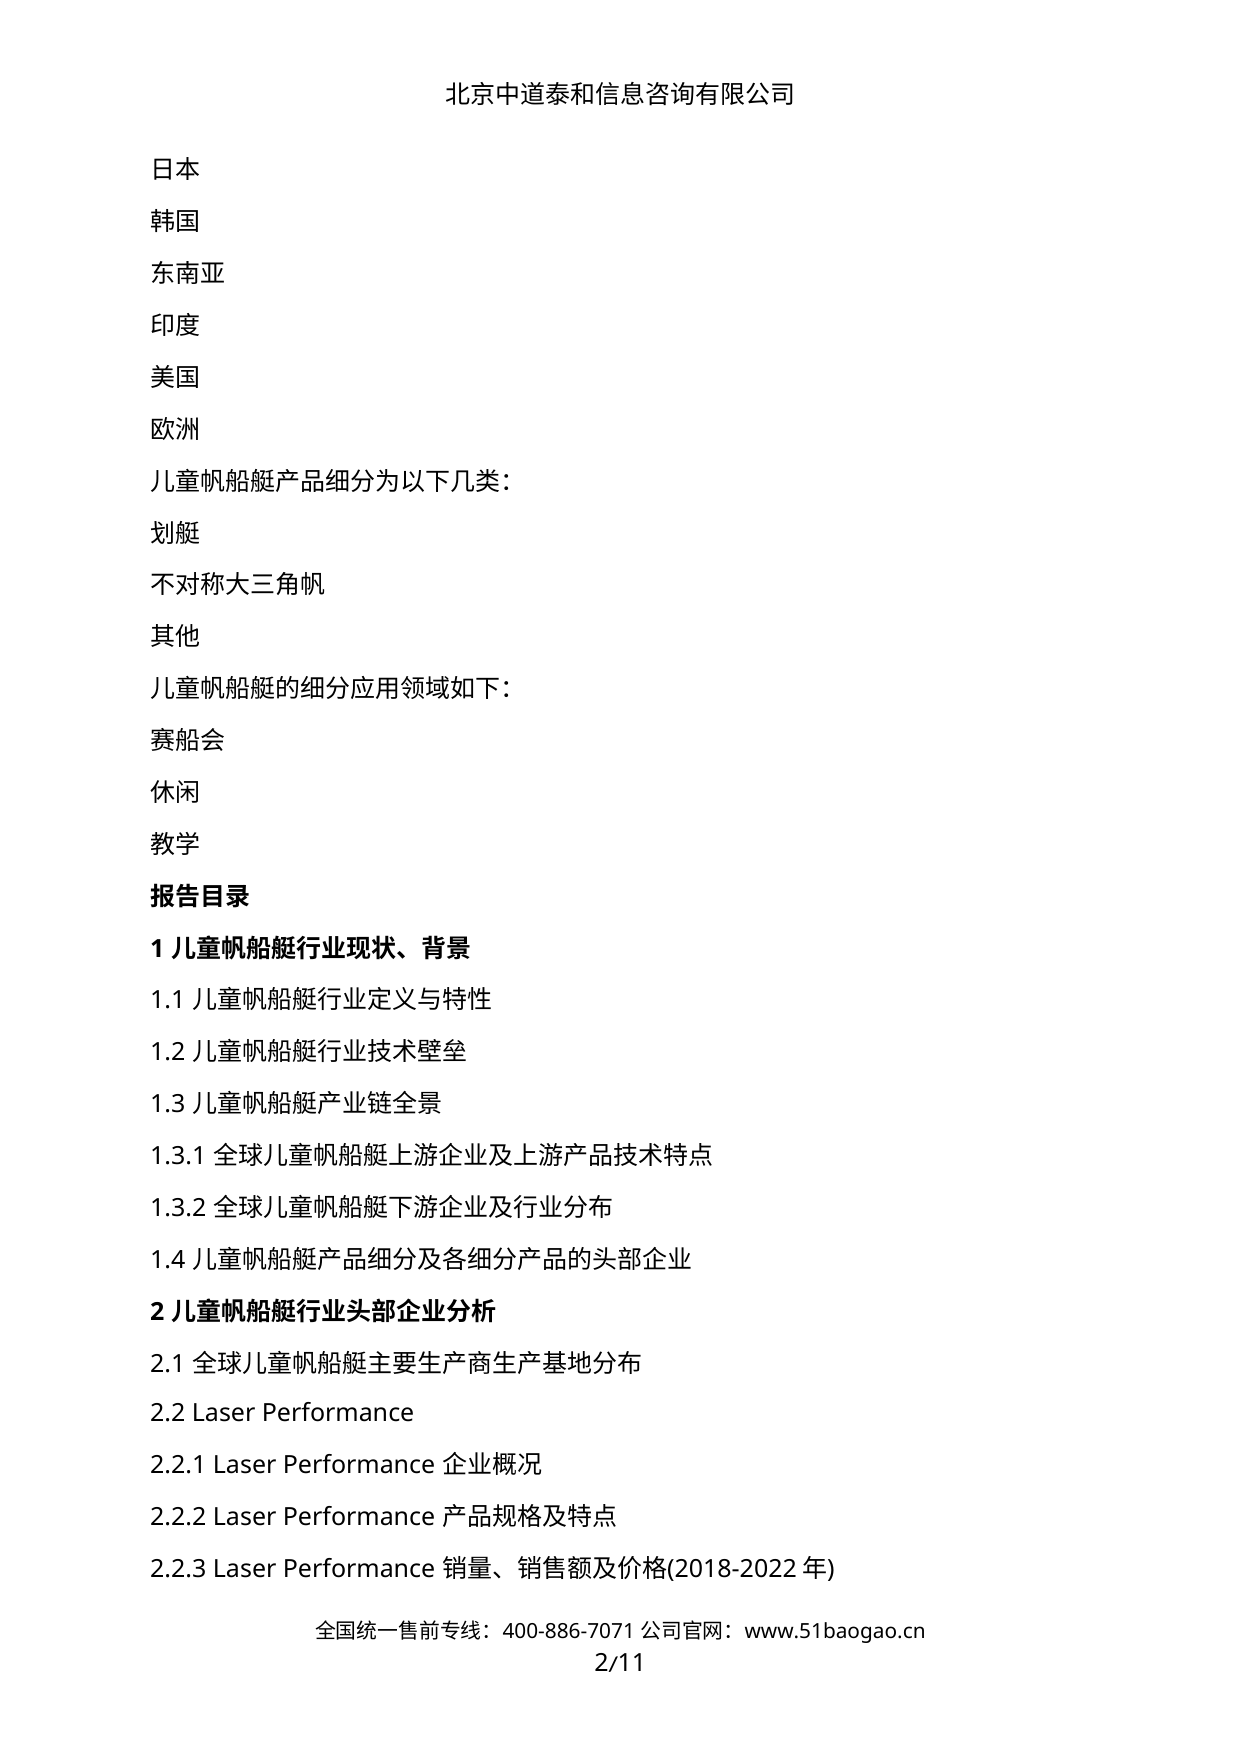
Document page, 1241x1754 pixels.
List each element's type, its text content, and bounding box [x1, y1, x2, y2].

text 日本 [150, 150, 1090, 186]
text 美国 [150, 357, 1090, 394]
text 1.3.2 全球儿童帆船艇下游企业及行业分布 [150, 1187, 1090, 1224]
text 1.3 儿童帆船艇产业链全景 [150, 1084, 1090, 1120]
text 休闲 [150, 772, 1090, 809]
text 2.2.2 Laser Performance 产品规格及特点 [150, 1497, 1090, 1533]
text 赛船会 [150, 721, 1090, 757]
text 韩国 [150, 202, 1090, 238]
text 东南亚 [150, 254, 1090, 290]
text 2.2.1 Laser Performance 企业概况 [150, 1445, 1090, 1481]
text 其他 [150, 617, 1090, 653]
text 不对称大三角帆 [150, 565, 1090, 601]
text 报告目录 [150, 876, 1090, 912]
text 1.4 儿童帆船艇产品细分及各细分产品的头部企业 [150, 1239, 1090, 1276]
text 2.2 Laser Performance [150, 1395, 1090, 1429]
text 1.2 儿童帆船艇行业技术壁垒 [150, 1032, 1090, 1068]
text 教学 [150, 824, 1090, 861]
text 1.1 儿童帆船艇行业定义与特性 [150, 980, 1090, 1016]
text 儿童帆船艇的细分应用领域如下： [150, 669, 1090, 705]
text 划艇 [150, 513, 1090, 549]
text 印度 [150, 306, 1090, 342]
text 2.1 全球儿童帆船艇主要生产商生产基地分布 [150, 1343, 1090, 1379]
text 儿童帆船艇产品细分为以下几类： [150, 461, 1090, 497]
text 2 儿童帆船艇行业头部企业分析 [150, 1291, 1090, 1327]
text 1.3.1 全球儿童帆船艇上游企业及上游产品技术特点 [150, 1136, 1090, 1172]
text 欧洲 [150, 409, 1090, 446]
text 2.2.3 Laser Performance 销量、销售额及价格(2018-2022年) [150, 1548, 1090, 1585]
text 1 儿童帆船艇行业现状、背景 [150, 928, 1090, 964]
